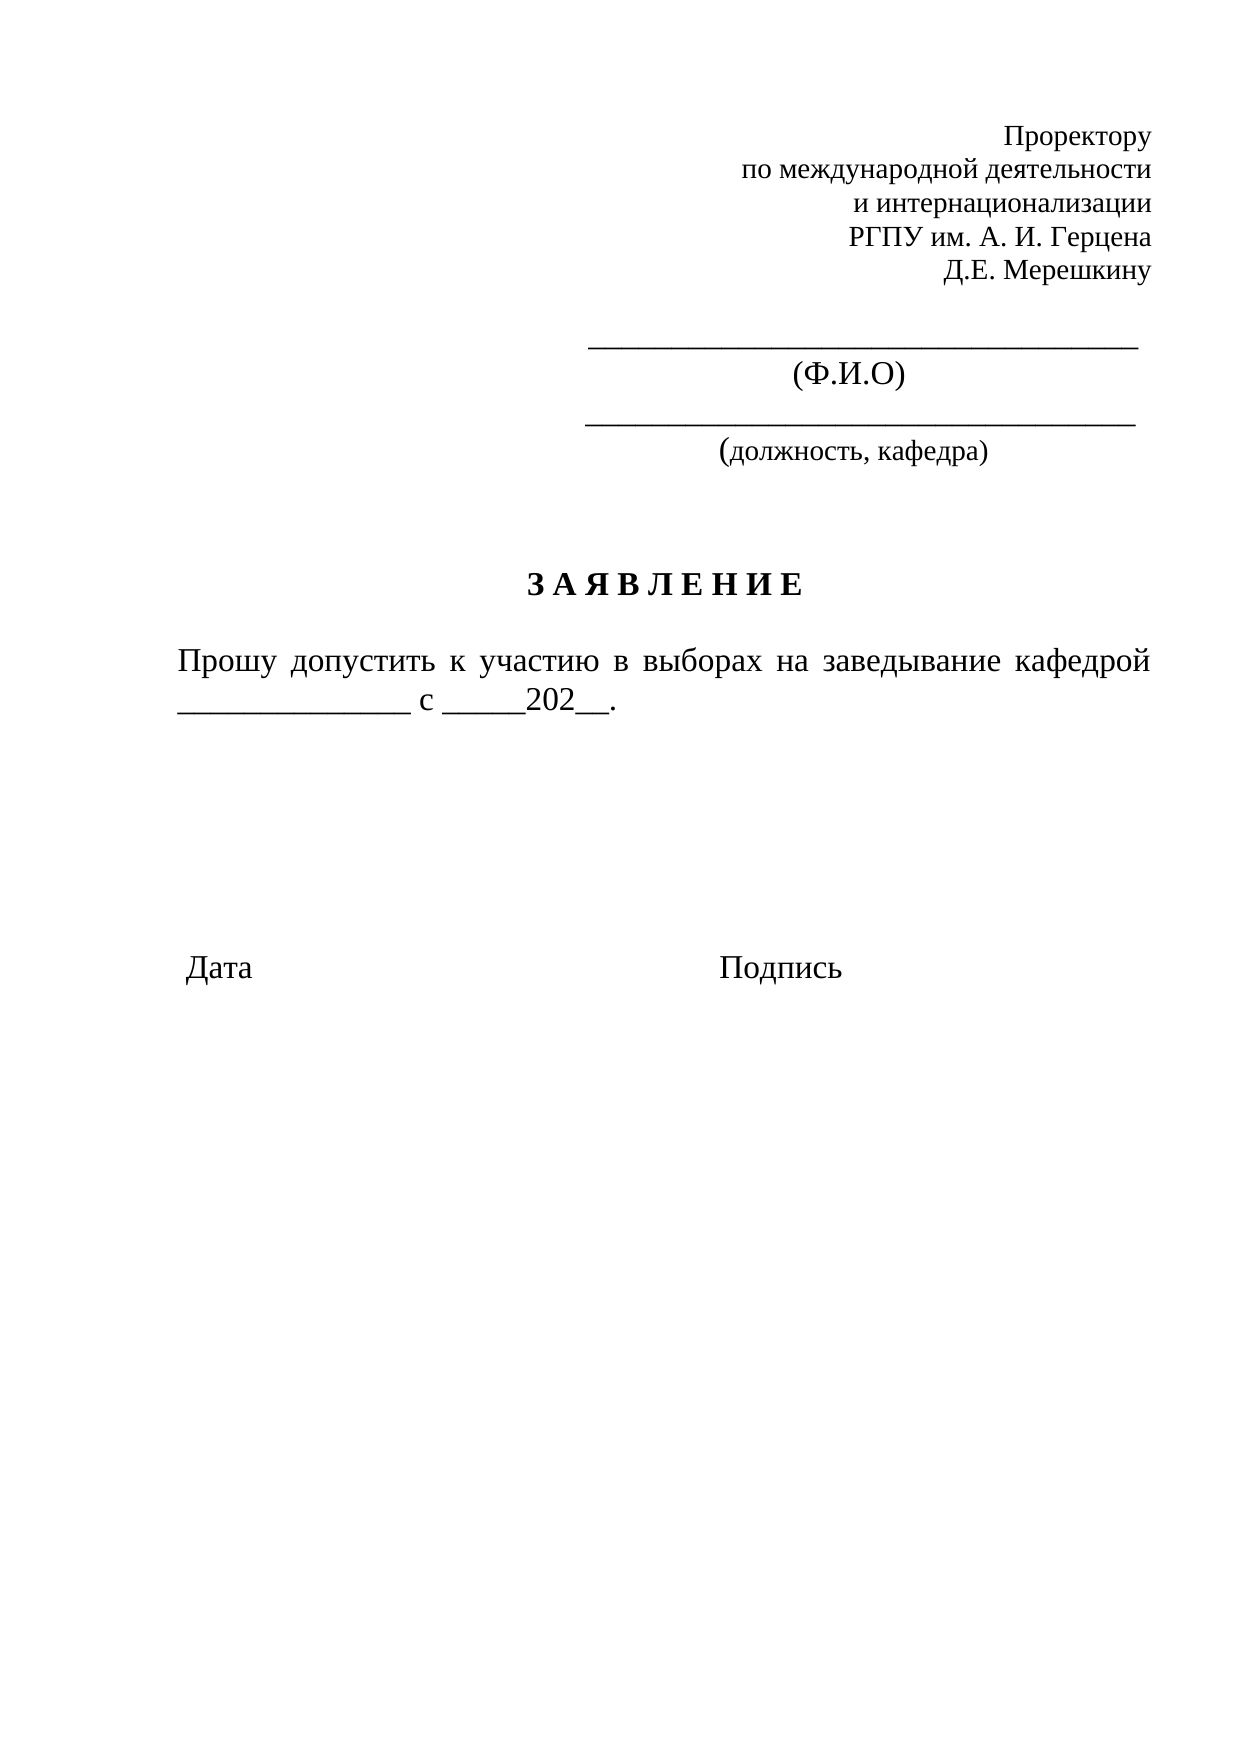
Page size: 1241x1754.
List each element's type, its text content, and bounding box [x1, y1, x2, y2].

text З А Я В Л Е Н И Е [177, 564, 1152, 602]
text _________________________________ [177, 391, 1152, 429]
text Дата Подпись [177, 947, 1152, 985]
text _________________________________ [177, 314, 1152, 353]
text (должность, кафедра) [620, 429, 1137, 468]
text (Ф.И.О) [693, 353, 1152, 391]
text РГПУ им. А. И. Герцена [254, 219, 1152, 252]
text Прошу допустить к участию в выборах на заведывание кафедрой ______________ с _____202__. [177, 640, 1152, 717]
text по международной деятельности [254, 152, 1152, 185]
text Д.Е. Мерешкину [546, 252, 1152, 286]
text и интернационализации [254, 185, 1152, 219]
text Проректору [254, 118, 1152, 152]
